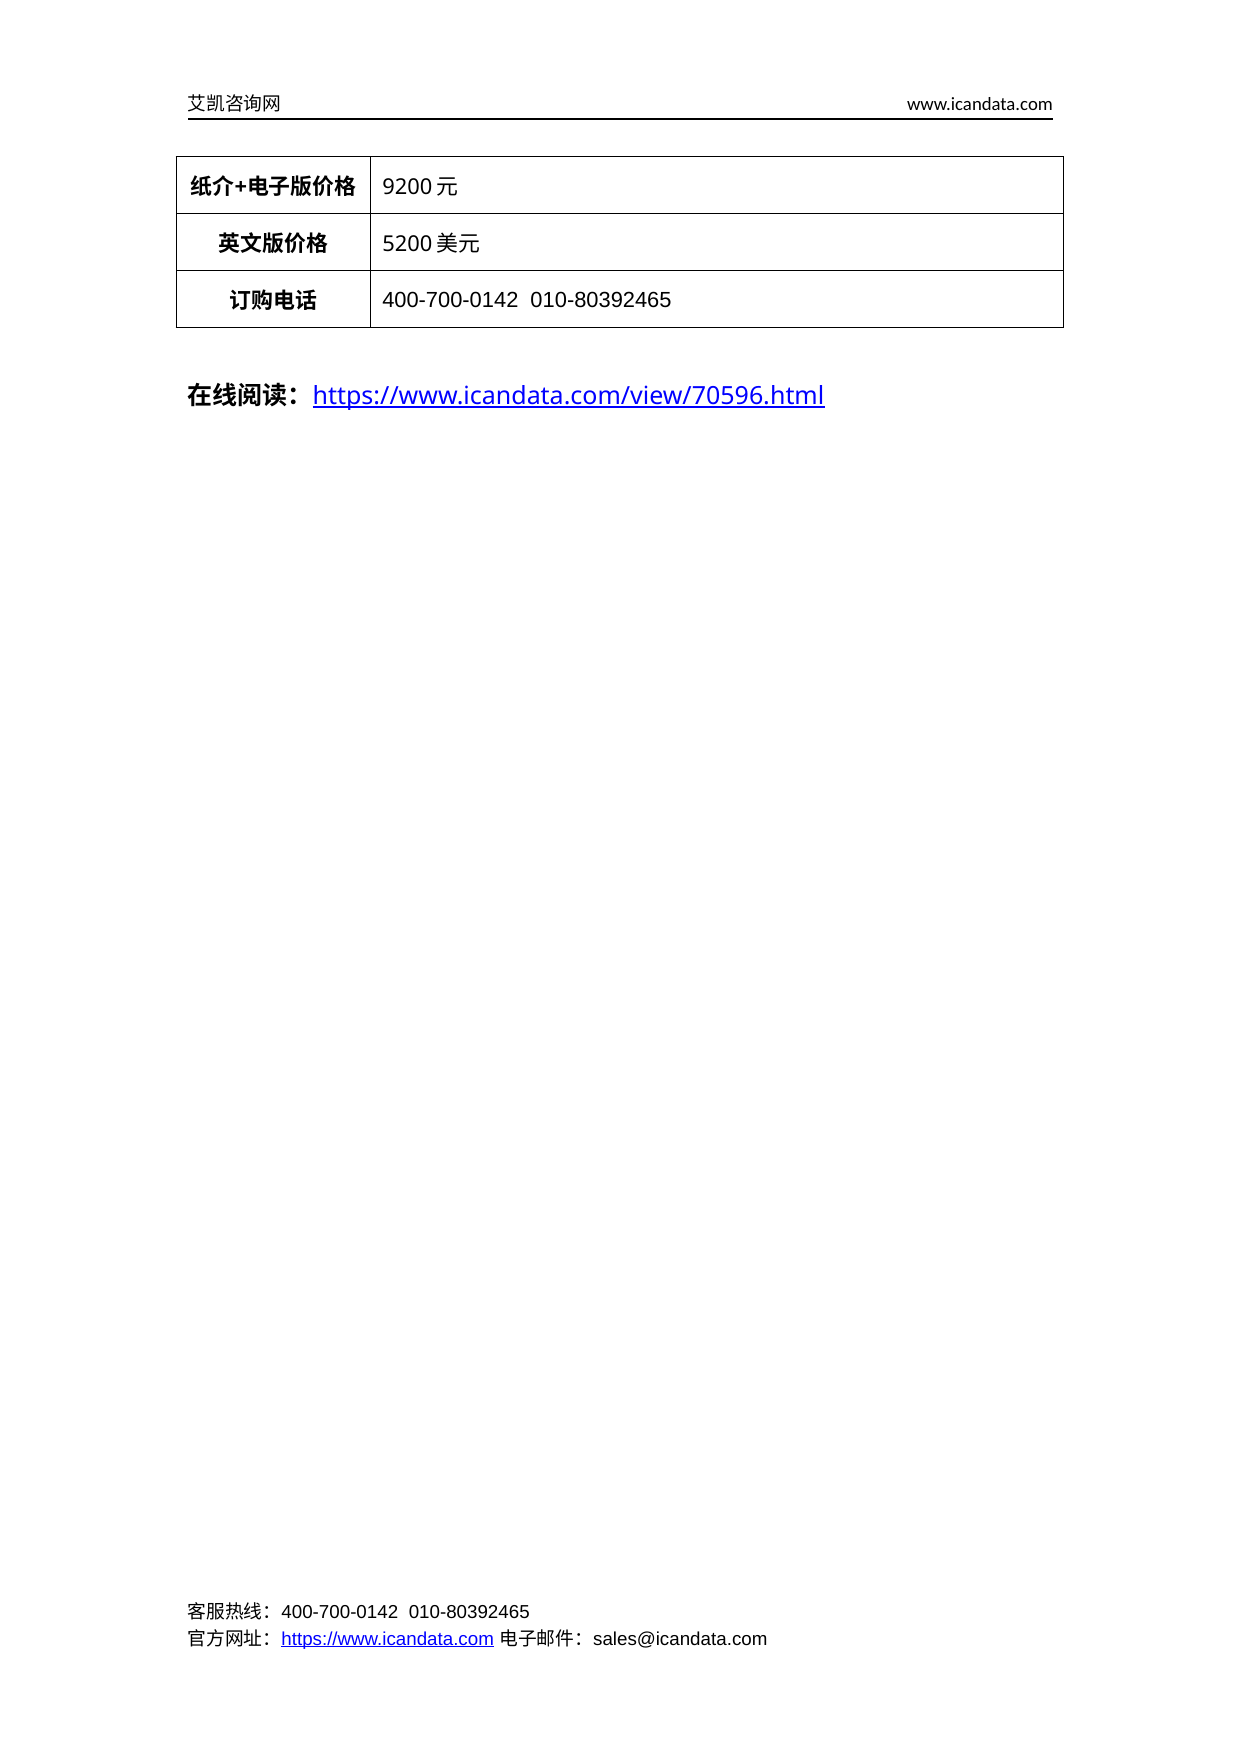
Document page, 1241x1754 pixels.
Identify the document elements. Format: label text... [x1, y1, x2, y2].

table_cell 5200美元 [371, 214, 1063, 270]
table_cell 400-700-0142 010-80392465 [371, 271, 1063, 327]
text 在线阅读：https://www.icandata.com/view/70596.html [187, 361, 1053, 426]
table_cell 9200元 [371, 157, 1063, 213]
table_cell 纸介+电子版价格 [177, 157, 370, 213]
table_cell 英文版价格 [177, 214, 370, 270]
table_cell 订购电话 [177, 271, 370, 327]
